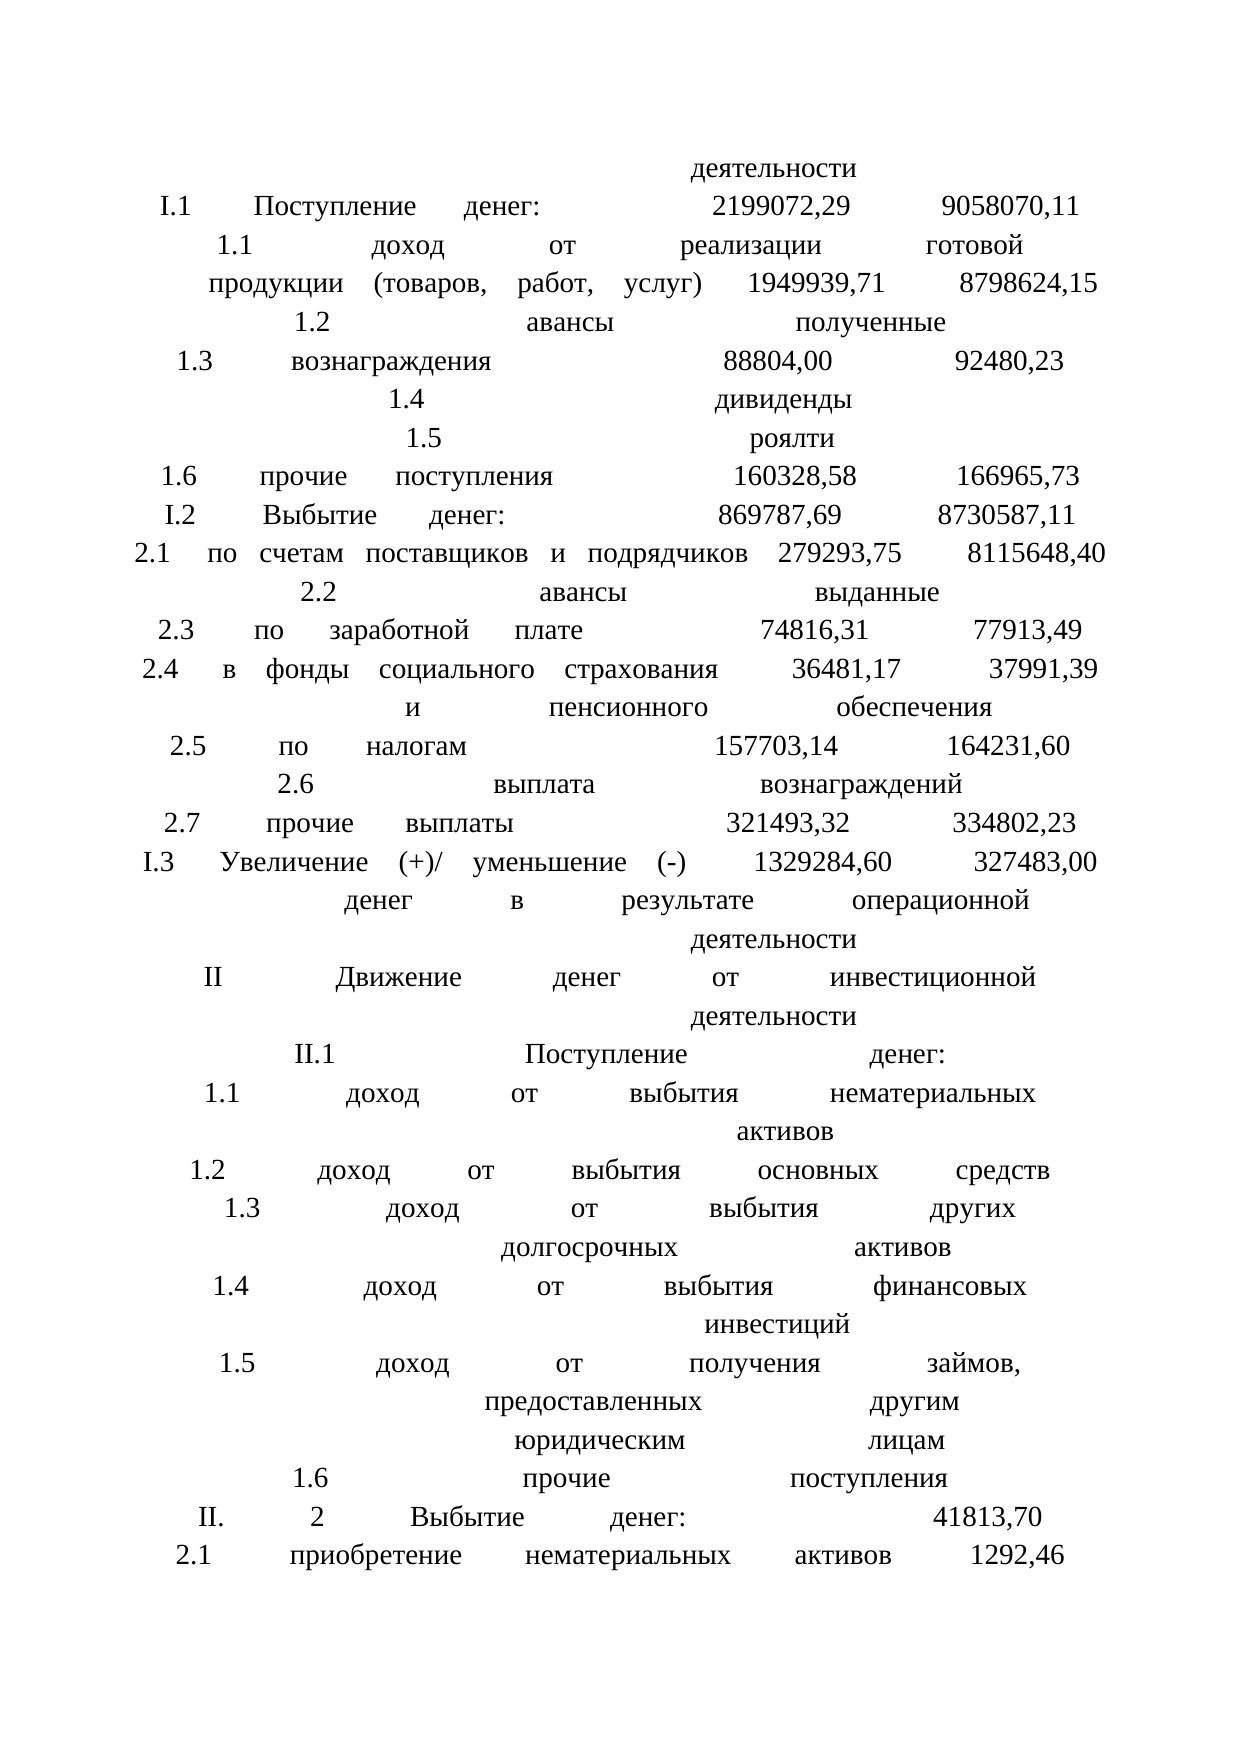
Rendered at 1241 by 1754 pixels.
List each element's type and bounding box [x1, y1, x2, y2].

text [112, 150, 1128, 1571]
